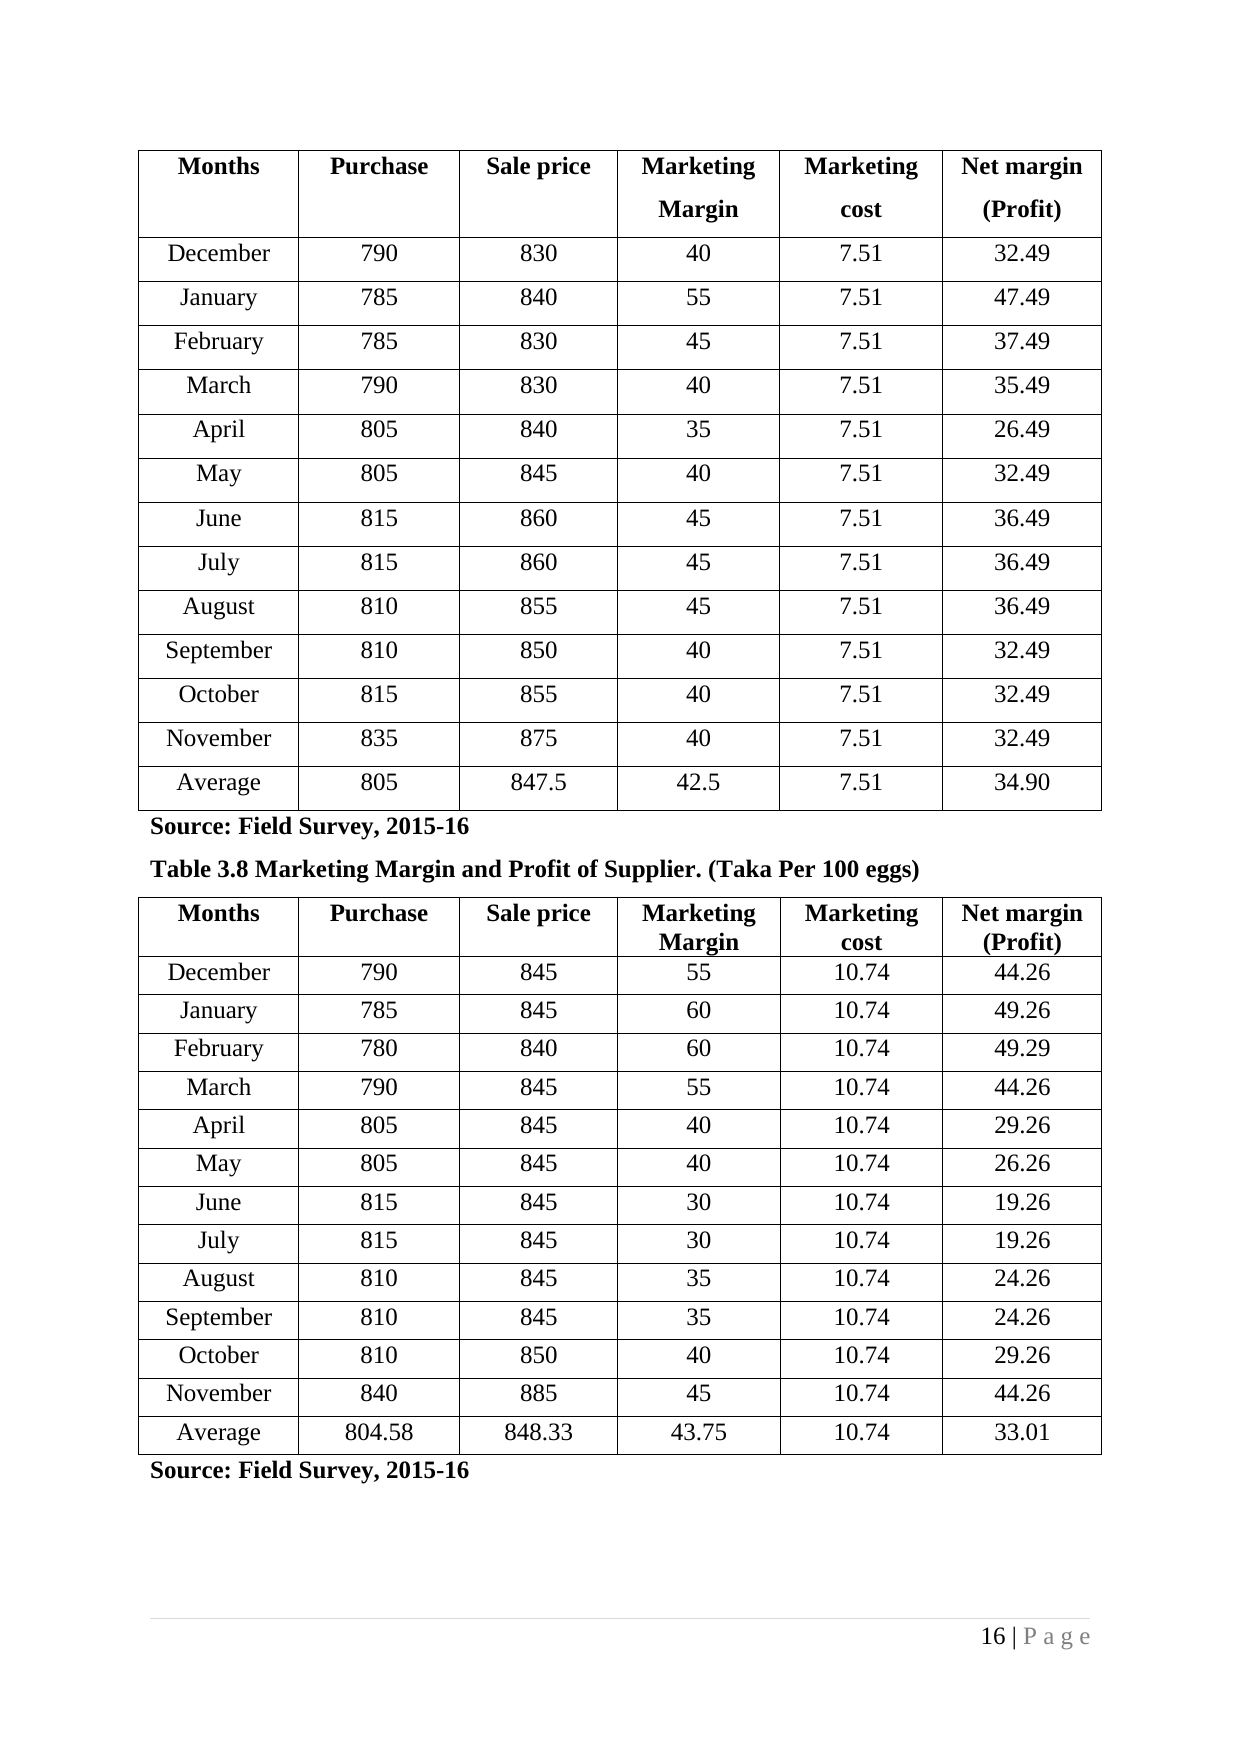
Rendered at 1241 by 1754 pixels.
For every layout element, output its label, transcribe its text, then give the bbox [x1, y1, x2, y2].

table_cell 10.74 [781, 957, 942, 994]
table_cell May [139, 459, 298, 502]
table_cell 40 [618, 723, 779, 766]
table_cell 35 [618, 415, 779, 457]
table_header Purchase [299, 898, 459, 956]
table_cell December [139, 957, 298, 994]
table_cell 845 [460, 1110, 617, 1147]
table_cell 810 [299, 1264, 459, 1301]
table_header Marketing Margin [618, 151, 779, 237]
table_cell 7.51 [780, 503, 942, 546]
table_cell 26.26 [943, 1149, 1101, 1186]
table_cell 35.49 [943, 370, 1101, 413]
table_cell 10.74 [781, 1225, 942, 1262]
table_cell 30 [618, 1187, 780, 1224]
table_cell 44.26 [943, 957, 1101, 994]
table_header Net margin (Profit) [943, 151, 1101, 237]
table_cell 32.49 [943, 635, 1101, 678]
table_cell March [139, 1072, 298, 1109]
table_cell March [139, 370, 298, 413]
table_cell 840 [460, 282, 617, 325]
table_cell 810 [299, 1340, 459, 1377]
table_cell 44.26 [943, 1379, 1101, 1416]
table_cell July [139, 547, 298, 590]
table_cell 805 [299, 415, 459, 457]
table_header Net margin (Profit) [943, 898, 1101, 956]
table_cell 830 [460, 326, 617, 369]
table_cell 7.51 [780, 591, 942, 634]
table_cell April [139, 415, 298, 457]
table_cell 7.51 [780, 723, 942, 766]
table_cell 855 [460, 591, 617, 634]
table_cell 40 [618, 1149, 780, 1186]
table_cell 845 [460, 1072, 617, 1109]
table_cell 7.51 [780, 282, 942, 325]
table_cell 850 [460, 635, 617, 678]
table_cell 840 [299, 1379, 459, 1416]
table_cell 815 [299, 1187, 459, 1224]
table_header Marketing cost [781, 898, 942, 956]
table_cell 45 [618, 503, 779, 546]
table_cell 804.58 [299, 1417, 459, 1454]
table_cell 845 [460, 1187, 617, 1224]
table_cell 60 [618, 1034, 780, 1071]
table_cell 35 [618, 1302, 780, 1339]
table_cell July [139, 1225, 298, 1262]
table_cell 36.49 [943, 591, 1101, 634]
table_header Sale price [460, 151, 617, 237]
table_cell 55 [618, 1072, 780, 1109]
table_cell 10.74 [781, 1302, 942, 1339]
table_header Marketing Margin [618, 898, 780, 956]
table_cell 845 [460, 459, 617, 502]
table_cell 790 [299, 238, 459, 281]
table_cell 845 [460, 1225, 617, 1262]
table_cell 10.74 [781, 1072, 942, 1109]
table_cell 860 [460, 547, 617, 590]
table_cell 845 [460, 1264, 617, 1301]
table_cell 7.51 [780, 326, 942, 369]
table_cell 36.49 [943, 547, 1101, 590]
table_cell 7.51 [780, 635, 942, 678]
table_cell September [139, 1302, 298, 1339]
table_cell 32.49 [943, 459, 1101, 502]
table_header Marketing cost [780, 151, 942, 237]
table_cell 30 [618, 1225, 780, 1262]
table_cell 24.26 [943, 1302, 1101, 1339]
table_cell 45 [618, 326, 779, 369]
table_cell 785 [299, 282, 459, 325]
table_cell 40 [618, 370, 779, 413]
table_cell 42.5 [618, 767, 779, 810]
table_cell 40 [618, 459, 779, 502]
table_cell 7.51 [780, 547, 942, 590]
table_cell 860 [460, 503, 617, 546]
table_cell April [139, 1110, 298, 1147]
table_cell 845 [460, 957, 617, 994]
table_cell 815 [299, 1225, 459, 1262]
text Source: Field Survey, 2015-16 [150, 811, 1090, 840]
table_cell 45 [618, 547, 779, 590]
table_cell 55 [618, 282, 779, 325]
table_cell June [139, 503, 298, 546]
table_cell 790 [299, 1072, 459, 1109]
table_cell June [139, 1187, 298, 1224]
table_cell 10.74 [781, 1417, 942, 1454]
table_cell 785 [299, 326, 459, 369]
table_cell 830 [460, 238, 617, 281]
table_cell 29.26 [943, 1340, 1101, 1377]
table_cell 19.26 [943, 1187, 1101, 1224]
table_cell 855 [460, 679, 617, 722]
table_header Purchase [299, 151, 459, 237]
table_cell 875 [460, 723, 617, 766]
table_cell 60 [618, 995, 780, 1032]
table_cell 40 [618, 679, 779, 722]
table_cell 7.51 [780, 415, 942, 457]
table_cell January [139, 995, 298, 1032]
table_cell Average [139, 767, 298, 810]
table_cell 7.51 [780, 370, 942, 413]
table_cell 845 [460, 1149, 617, 1186]
table_cell 44.26 [943, 1072, 1101, 1109]
table_cell 40 [618, 1340, 780, 1377]
table_header Sale price [460, 898, 617, 956]
table_cell 40 [618, 238, 779, 281]
table_cell 10.74 [781, 1187, 942, 1224]
table_cell 845 [460, 995, 617, 1032]
table_cell 40 [618, 635, 779, 678]
table_cell 45 [618, 1379, 780, 1416]
table_cell 10.74 [781, 1264, 942, 1301]
table_cell 785 [299, 995, 459, 1032]
table_cell 47.49 [943, 282, 1101, 325]
table_cell 840 [460, 415, 617, 457]
table_cell 805 [299, 1149, 459, 1186]
table_cell February [139, 326, 298, 369]
table_cell January [139, 282, 298, 325]
table_cell 10.74 [781, 1034, 942, 1071]
table_cell 32.49 [943, 679, 1101, 722]
table_cell 10.74 [781, 1110, 942, 1147]
table_cell 55 [618, 957, 780, 994]
table_cell 7.51 [780, 767, 942, 810]
table_cell 35 [618, 1264, 780, 1301]
table_cell 815 [299, 503, 459, 546]
table_cell October [139, 679, 298, 722]
table_cell 790 [299, 957, 459, 994]
table_cell 32.49 [943, 723, 1101, 766]
table_cell 34.90 [943, 767, 1101, 810]
table_cell 810 [299, 635, 459, 678]
table_cell 830 [460, 370, 617, 413]
table_cell 885 [460, 1379, 617, 1416]
table_cell 10.74 [781, 1340, 942, 1377]
table_cell 847.5 [460, 767, 617, 810]
table_cell 805 [299, 459, 459, 502]
table_cell August [139, 591, 298, 634]
table_cell 7.51 [780, 238, 942, 281]
table_cell 24.26 [943, 1264, 1101, 1301]
table_cell 40 [618, 1110, 780, 1147]
table_cell February [139, 1034, 298, 1071]
table_cell November [139, 1379, 298, 1416]
table_cell 805 [299, 767, 459, 810]
table_cell 780 [299, 1034, 459, 1071]
table_cell 815 [299, 679, 459, 722]
table_cell 790 [299, 370, 459, 413]
table_cell Average [139, 1417, 298, 1454]
table_cell August [139, 1264, 298, 1301]
table_cell September [139, 635, 298, 678]
table_cell 848.33 [460, 1417, 617, 1454]
table_cell 810 [299, 591, 459, 634]
table_cell November [139, 723, 298, 766]
table_cell 7.51 [780, 679, 942, 722]
table_cell 10.74 [781, 995, 942, 1032]
table_cell 49.29 [943, 1034, 1101, 1071]
table_cell 10.74 [781, 1379, 942, 1416]
table_cell 26.49 [943, 415, 1101, 457]
table_cell 7.51 [780, 459, 942, 502]
table_header Months [139, 151, 298, 237]
table_cell 805 [299, 1110, 459, 1147]
table_cell December [139, 238, 298, 281]
table_cell October [139, 1340, 298, 1377]
text Source: Field Survey, 2015-16 [150, 1455, 1090, 1484]
table_header Months [139, 898, 298, 956]
table_cell 835 [299, 723, 459, 766]
table_cell 815 [299, 547, 459, 590]
table_cell 850 [460, 1340, 617, 1377]
table_cell 43.75 [618, 1417, 780, 1454]
text Table 3.8 Marketing Margin and Profit of Supplier. (Taka Per 100 eggs) [150, 854, 1090, 883]
table_cell 845 [460, 1302, 617, 1339]
table_cell 19.26 [943, 1225, 1101, 1262]
table_cell May [139, 1149, 298, 1186]
table_cell 37.49 [943, 326, 1101, 369]
table_cell 49.26 [943, 995, 1101, 1032]
table_cell 840 [460, 1034, 617, 1071]
table_cell 45 [618, 591, 779, 634]
table_cell 10.74 [781, 1149, 942, 1186]
table_cell 29.26 [943, 1110, 1101, 1147]
table_cell 33.01 [943, 1417, 1101, 1454]
table_cell 36.49 [943, 503, 1101, 546]
table_cell 810 [299, 1302, 459, 1339]
table_cell 32.49 [943, 238, 1101, 281]
